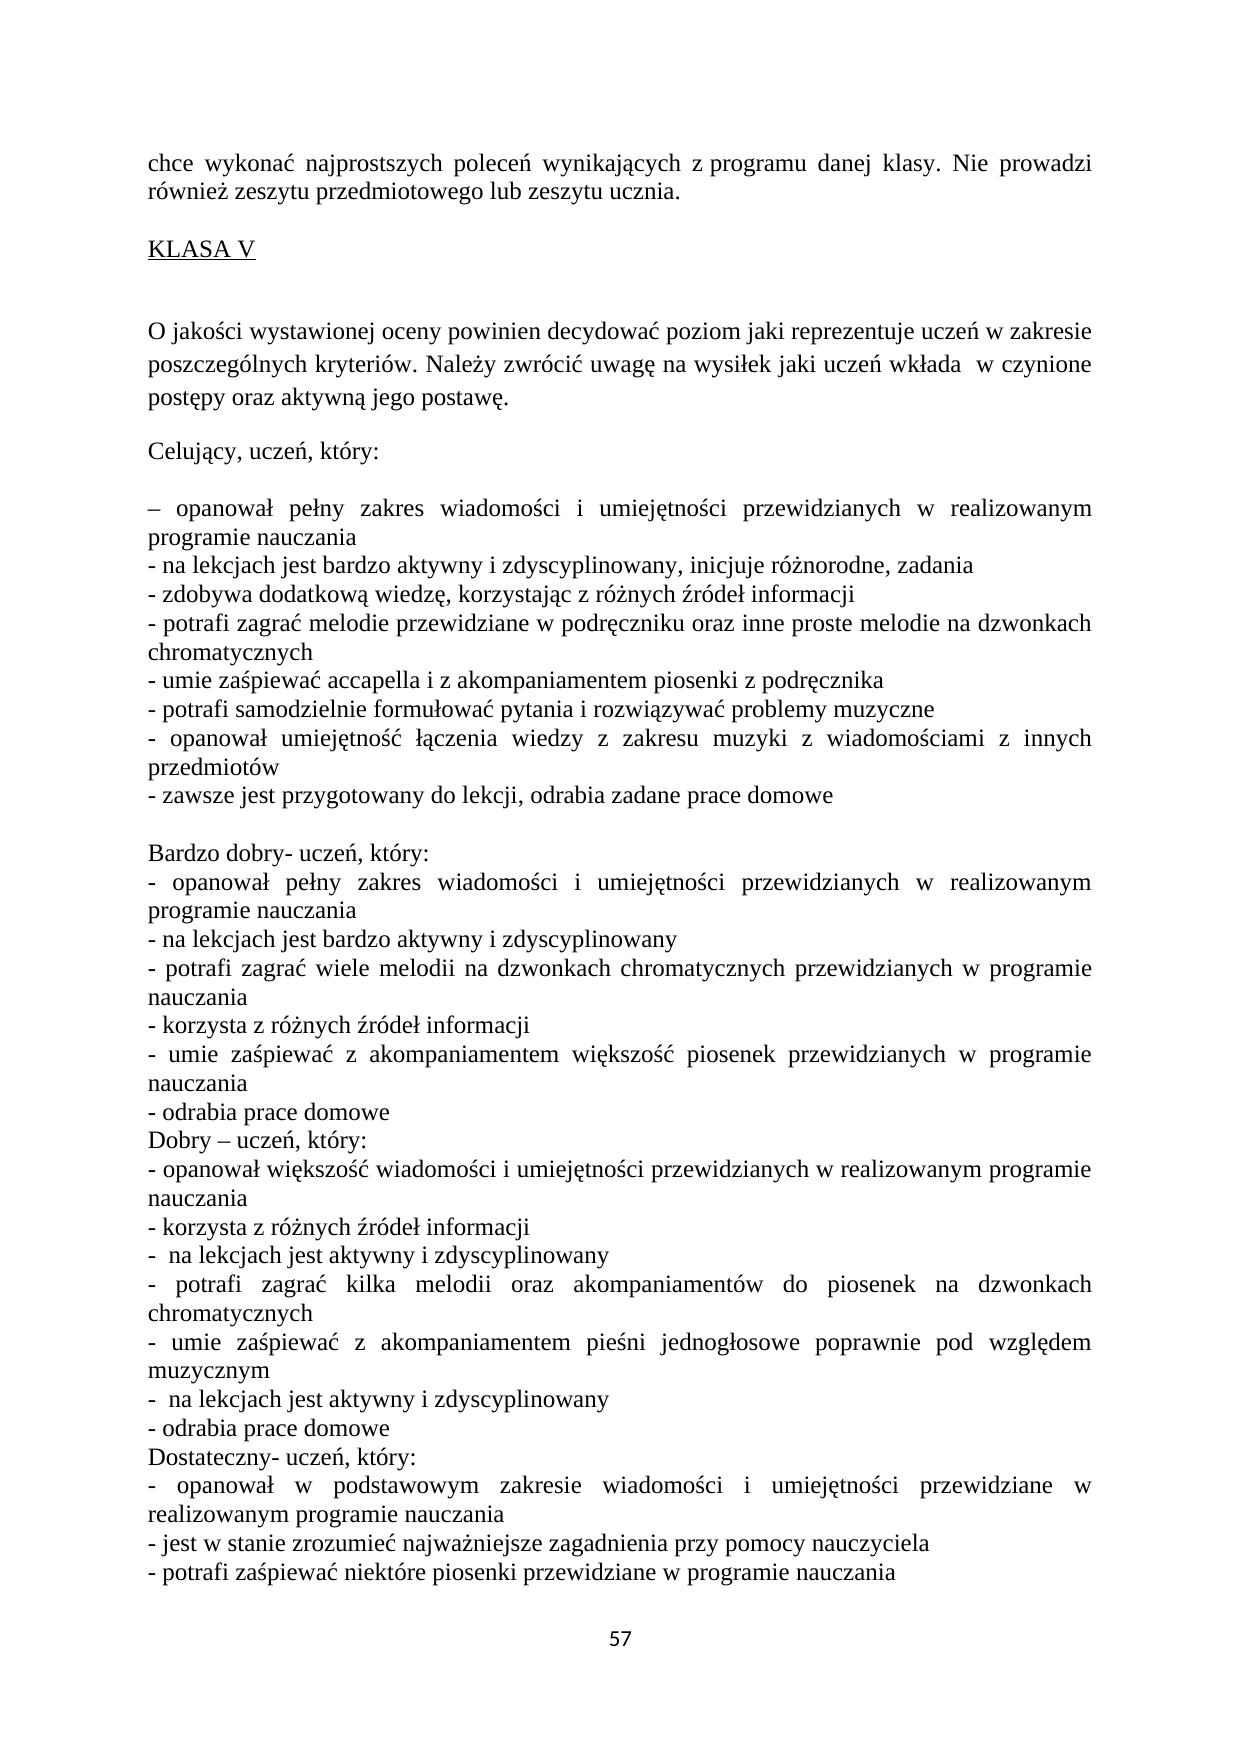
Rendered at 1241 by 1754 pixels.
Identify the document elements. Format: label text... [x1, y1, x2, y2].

text O jakości wystawionej oceny powinien decydować poziom jaki reprezentuje uczeń w zakresie poszczególnych kryteriów. Należy zwrócić uwagę na wysiłek jaki uczeń wkłada w czynione postępy oraz aktywną jego postawę. [148, 316, 1093, 411]
text - odrabia prace domowe [148, 1097, 1093, 1126]
text - umie zaśpiewać z akompaniamentem większość piosenek przewidzianych w programie nauczania [148, 1039, 1093, 1097]
text Celujący, uczeń, który: [148, 436, 1093, 465]
text - jest w stanie zrozumieć najważniejsze zagadnienia przy pomocy nauczyciela [148, 1528, 1093, 1557]
text - korzysta z różnych źródeł informacji [148, 1212, 1093, 1241]
text - potrafi zaśpiewać niektóre piosenki przewidziane w programie nauczania [148, 1557, 1093, 1586]
text - opanował pełny zakres wiadomości i umiejętności przewidzianych w realizowanym programie nauczania [148, 867, 1093, 924]
text Dobry – uczeń, który: [148, 1126, 1093, 1154]
text – opanował pełny zakres wiadomości i umiejętności przewidzianych w realizowanym programie nauczania [148, 465, 1093, 551]
text Dostateczny- uczeń, który: [148, 1442, 1093, 1471]
text - korzysta z różnych źródeł informacji [148, 1011, 1093, 1039]
text - na lekcjach jest aktywny i zdyscyplinowany [148, 1241, 1093, 1269]
text - potrafi zagrać melodie przewidziane w podręczniku oraz inne proste melodie na dzwonkach chromatycznych [148, 608, 1093, 666]
text - opanował umiejętność łączenia wiedzy z zakresu muzyki z wiadomościami z innych przedmiotów [148, 723, 1093, 781]
text - umie zaśpiewać accapella i z akompaniamentem piosenki z podręcznika [148, 666, 1093, 694]
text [148, 148, 1093, 205]
text - na lekcjach jest aktywny i zdyscyplinowany [148, 1384, 1093, 1413]
text - potrafi samodzielnie formułować pytania i rozwiązywać problemy muzyczne [148, 694, 1093, 723]
text - opanował w podstawowym zakresie wiadomości i umiejętności przewidziane w realizowanym programie nauczania [148, 1471, 1093, 1528]
text - zdobywa dodatkową wiedzę, korzystając z różnych źródeł informacji [148, 579, 1093, 608]
text - na lekcjach jest bardzo aktywny i zdyscyplinowany [148, 924, 1093, 953]
text - odrabia prace domowe [148, 1413, 1093, 1442]
text - potrafi zagrać kilka melodii oraz akompaniamentów do piosenek na dzwonkach chromatycznych [148, 1269, 1093, 1327]
text - zawsze jest przygotowany do lekcji, odrabia zadane prace domowe [148, 781, 1093, 809]
text KLASA V [148, 234, 1093, 263]
text - opanował większość wiadomości i umiejętności przewidzianych w realizowanym programie nauczania [148, 1154, 1093, 1212]
text - na lekcjach jest bardzo aktywny i zdyscyplinowany, inicjuje różnorodne, zadania [148, 551, 1093, 579]
text - umie zaśpiewać z akompaniamentem pieśni jednogłosowe poprawnie pod względem muzycznym [148, 1327, 1093, 1384]
text - potrafi zagrać wiele melodii na dzwonkach chromatycznych przewidzianych w programie nauczania [148, 953, 1093, 1011]
text Bardzo dobry- uczeń, który: [148, 838, 1093, 867]
